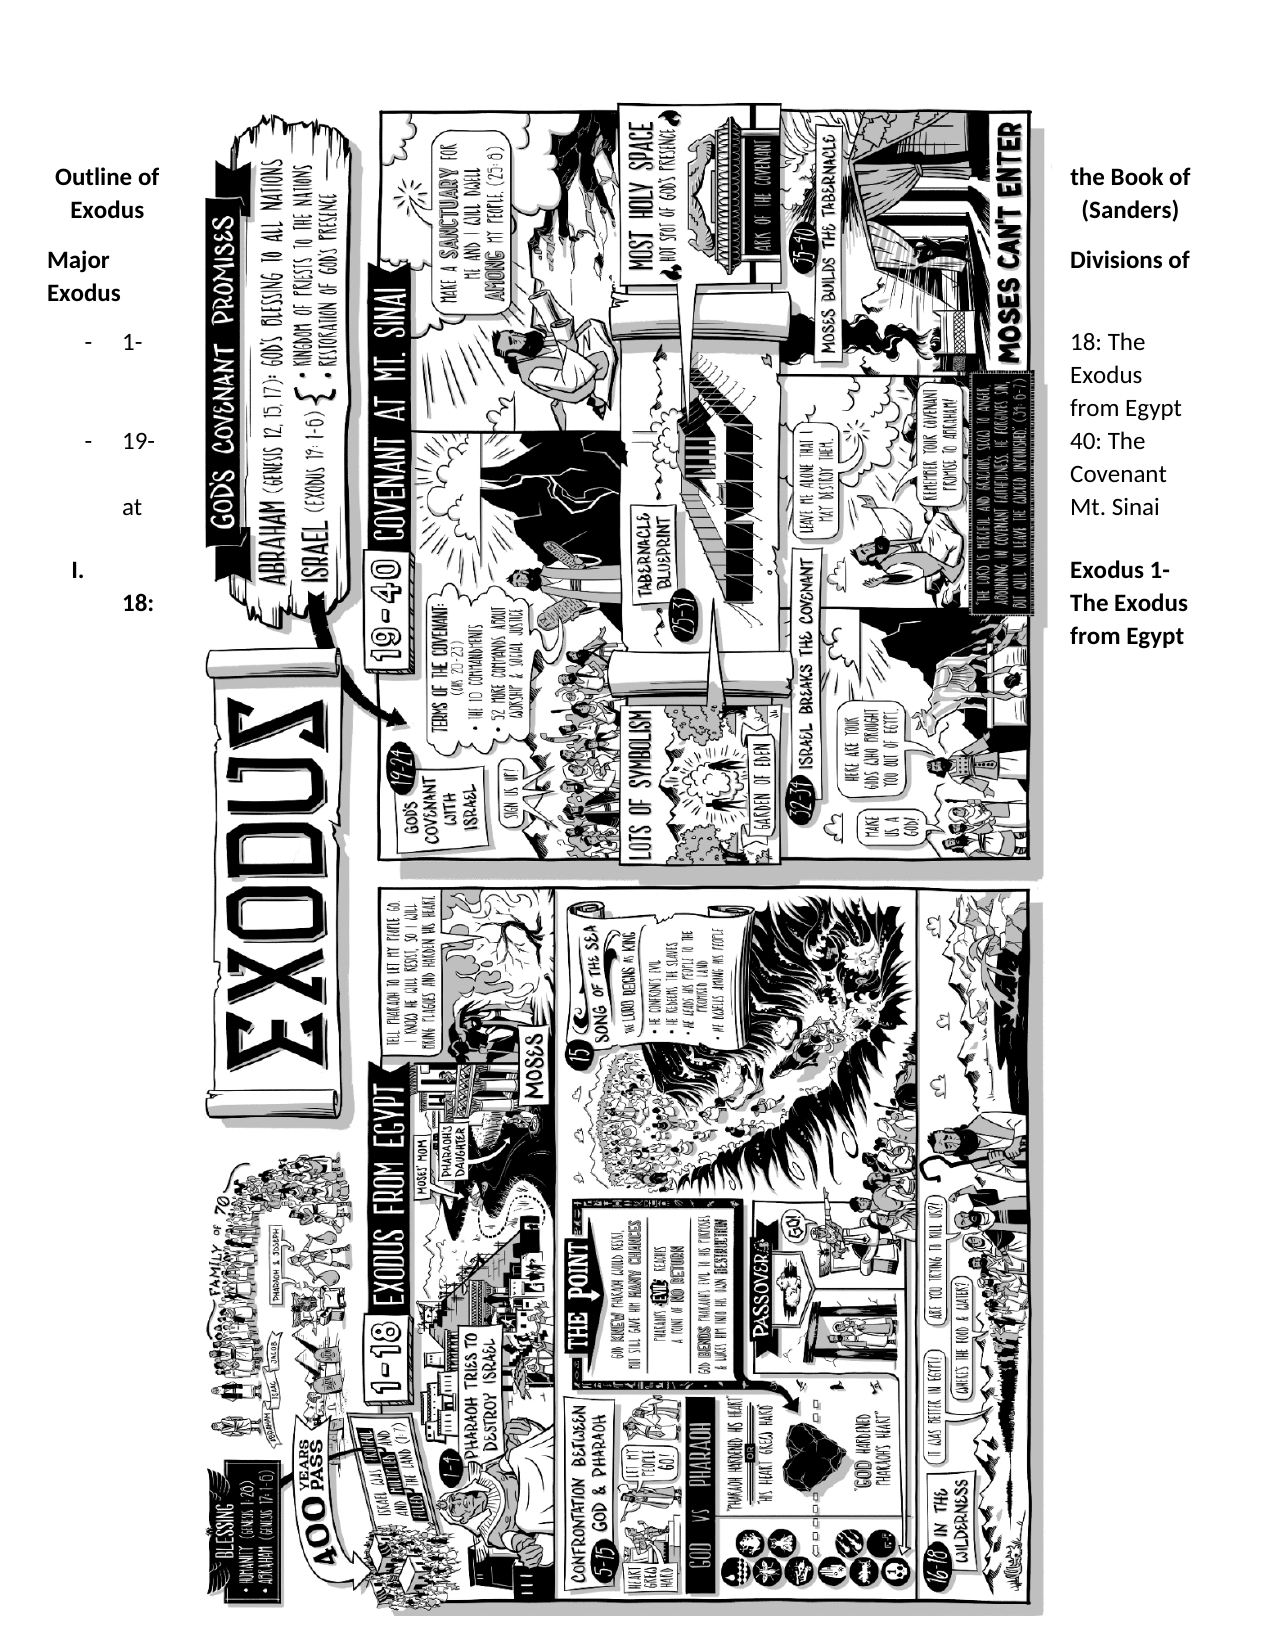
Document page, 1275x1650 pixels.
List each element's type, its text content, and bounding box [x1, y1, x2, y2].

list Exodus 1-18: The Exodus from Egypt [84, 554, 186, 650]
list 19-40: The Covenant at Mt. Sinai [1052, 425, 1191, 552]
picture [186, 90, 1052, 1616]
list Exodus 1-18: The Exodus from Egypt [1052, 554, 1191, 650]
text Major Divisions of Exodus [47, 244, 186, 307]
list 1-18: The Exodus from Egypt [1052, 326, 1191, 423]
list 19-40: The Covenant at Mt. Sinai [84, 425, 186, 552]
text Outline of the Book of Exodus (Sanders) [47, 161, 186, 225]
list 1-18: The Exodus from Egypt [84, 326, 186, 423]
text Major Divisions of Exodus [1052, 244, 1191, 307]
text Outline of the Book of Exodus (Sanders) [1052, 161, 1191, 225]
